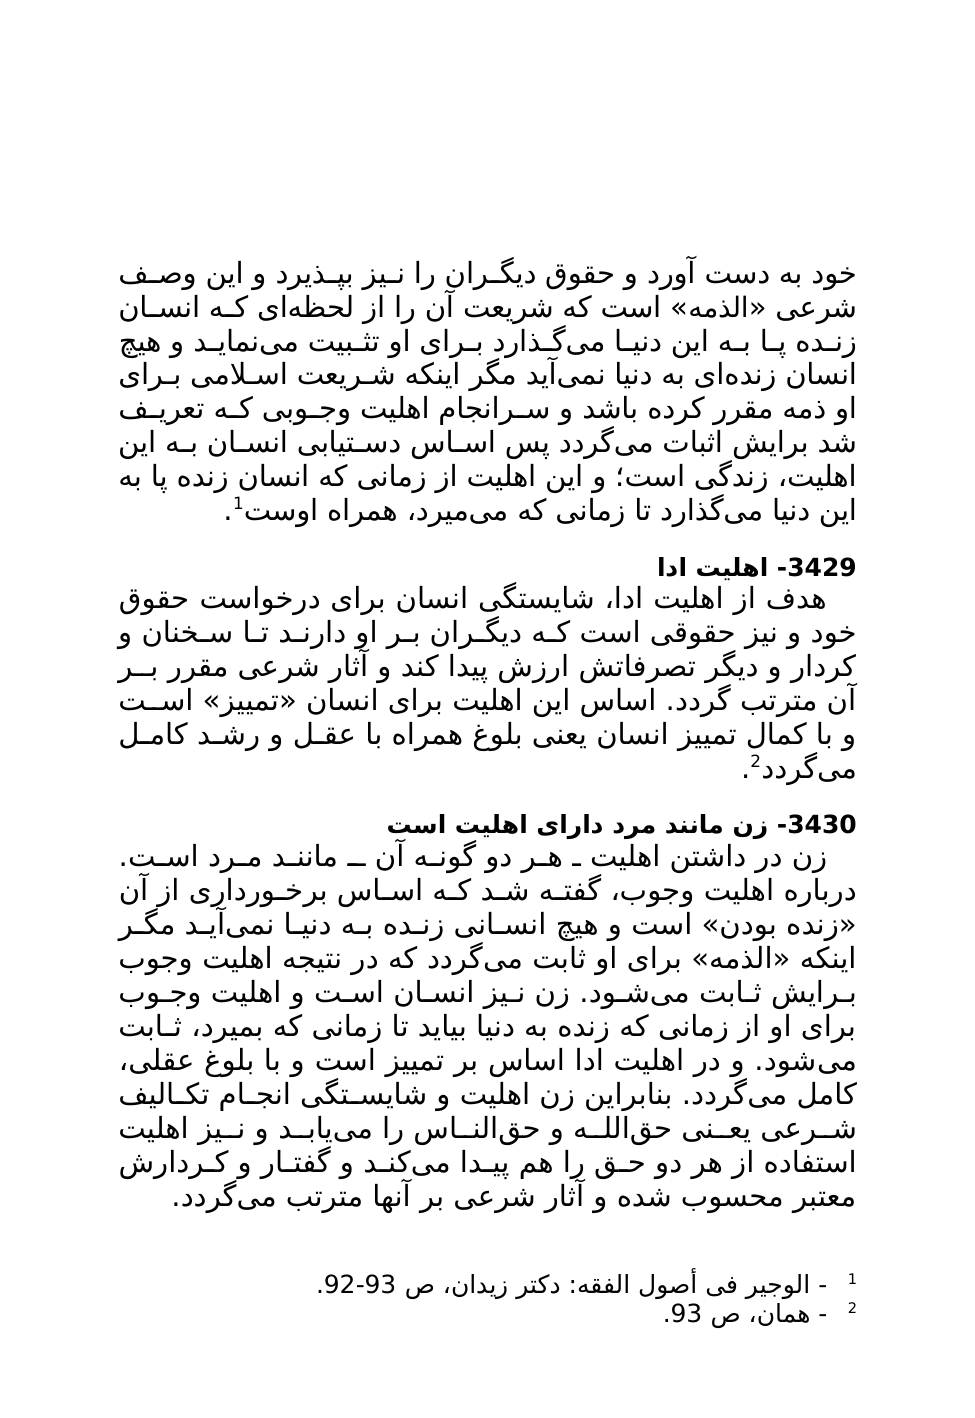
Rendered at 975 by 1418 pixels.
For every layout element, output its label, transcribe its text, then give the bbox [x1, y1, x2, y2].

text زن در داشتن اهلیت ـ هر دو گونه آن ـ مانند مرد است. درباره اهلیت وجوب، گفته شد که اساس برخورداری از آن «زنده بودن» است و هیچ انسانی زنده به دنیا نمی‌آید مگر اینکه «الذمه» برای او ثابت می‌گردد که در نتیجه اهلیت وجوب برایش ثابت می‌شود. زن نیز انسان است و اهلیت وجوب برای او از زمانی که زنده به دنیا بیاید تا زمانی که بمیرد، ثابت می‌شود. و در اهلیت ادا اساس بر تمییز است و با بلوغ عقلی، کامل می‌گردد. بنابراین زن اهلیت و شایستگی انجام تکالیف شرعی یعنی حق‌الله و حق‌الناس را می‌یابد و نیز اهلیت استفاده از هر دو حق را هم پیدا می‌کند و گفتار و کردارش معتبر محسوب شده و آثار شرعی بر آنها مترتب می‌گردد. [118, 840, 857, 1213]
text 3429- اهلیت ادا [118, 553, 857, 582]
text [118, 256, 857, 528]
text 3430- زن مانند مرد دارای اهلیت است [118, 811, 857, 840]
text هدف از اهلیت ادا، شایستگی انسان برای درخواست حقوق خود و نیز حقوقی است که دیگران بر او دارند تا سخنان و کردار و دیگر تصرفاتش ارزش پیدا کند و آثار شرعی مقرر بر آن مترتب گردد. اساس این اهلیت برای انسان «تمییز» است و با کمال تمییز انسان یعنی بلوغ همراه با عقل و رشد کامل می‌گردد. [118, 582, 857, 786]
